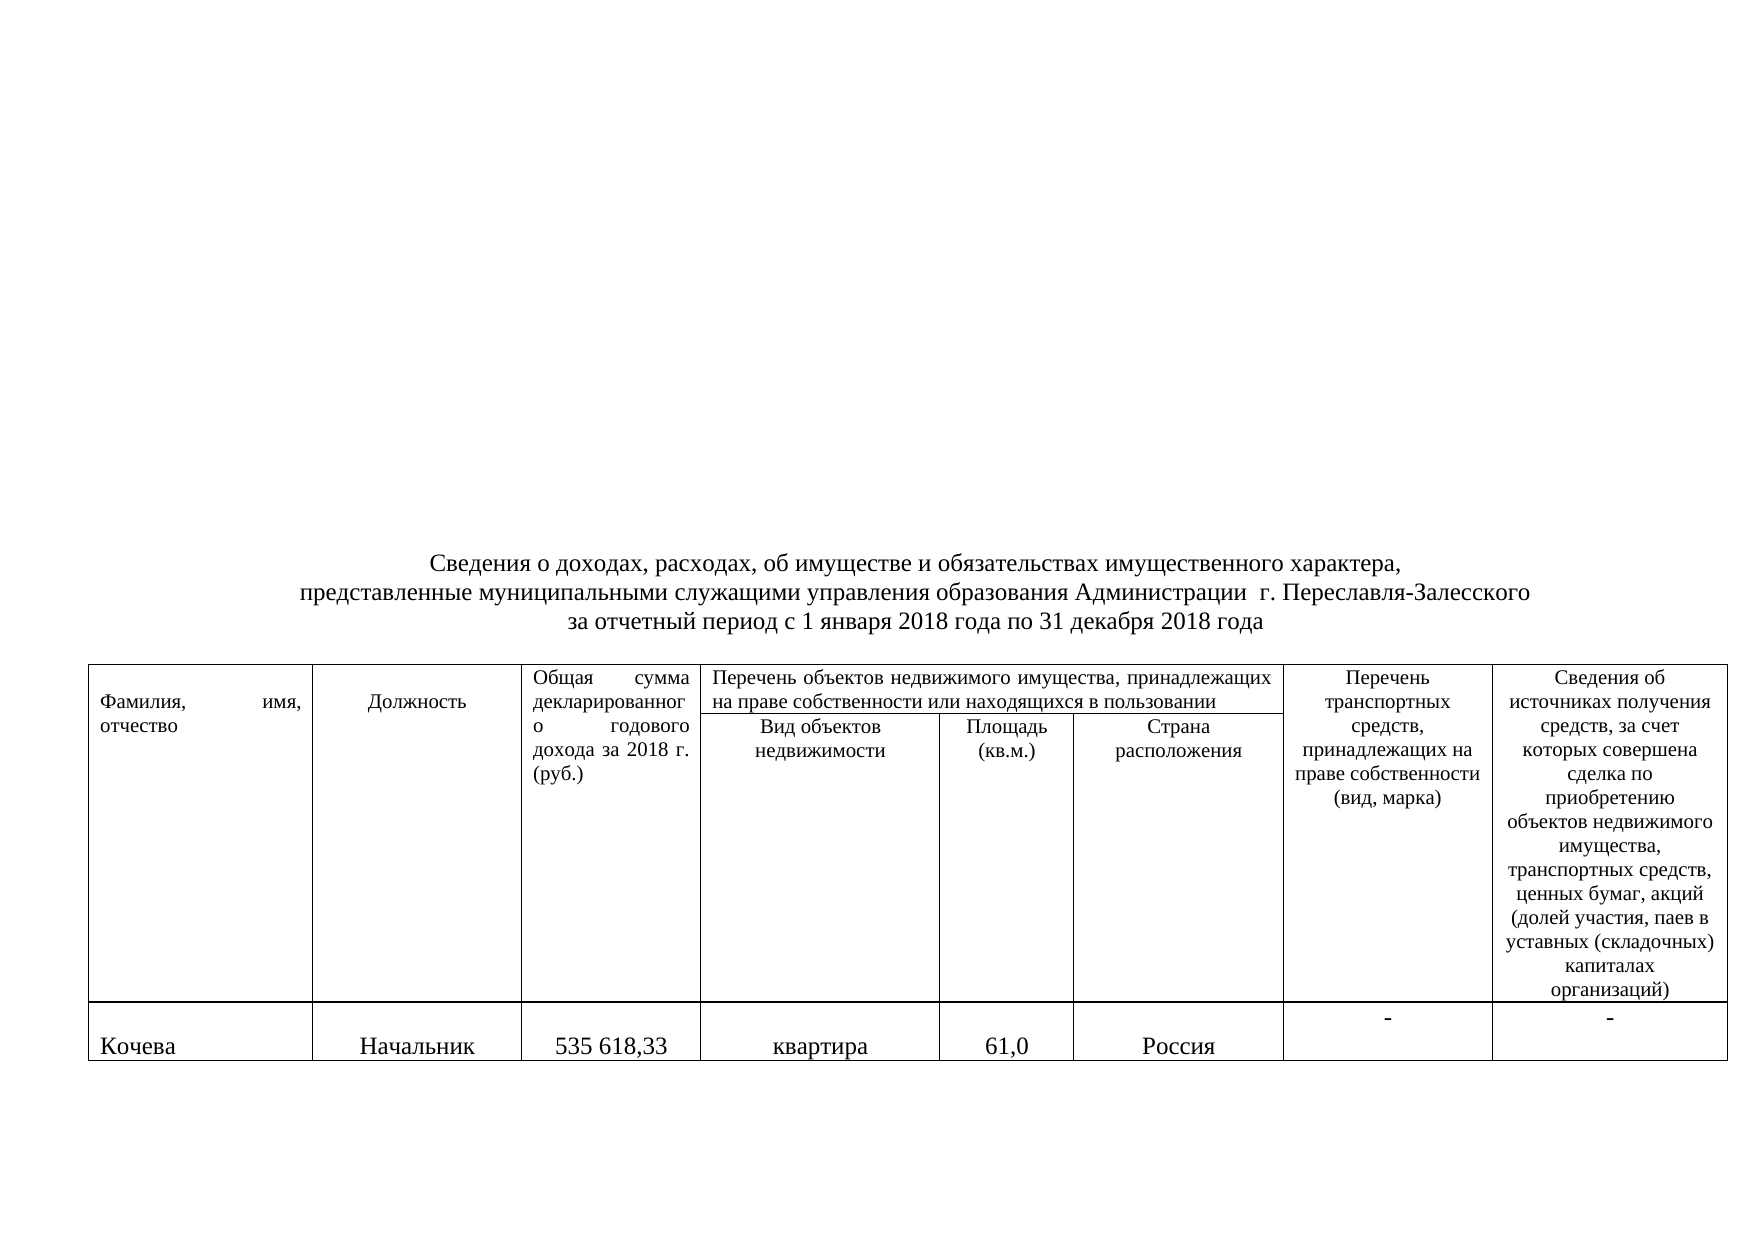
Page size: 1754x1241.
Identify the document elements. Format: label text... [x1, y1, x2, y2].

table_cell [940, 1003, 1073, 1060]
table_header Перечень транспортных средств, принадлежащих на праве собственности (вид, марка) [1284, 665, 1492, 1001]
table_header Фамилия, имя, отчество [89, 665, 312, 1001]
text за отчетный период с 1 января 2018 года по 31 декабря 2018 года [192, 606, 1639, 635]
table_header Перечень объектов недвижимого имущества, принадлежащих на праве собственности или находящихся в пользовании [701, 665, 1283, 713]
table_cell - [1493, 1003, 1727, 1060]
table_cell Площадь (кв.м.) [940, 714, 1073, 1001]
table_header Общая сумма декларированного годового дохода за 2018 г. (руб.) [522, 665, 700, 1001]
table_cell Вид объектов недвижимости [701, 714, 939, 1001]
table_header Сведения об источниках получения средств, за счет которых совершена сделка по приобретению объектов недвижимого имущества, транспортных средств, ценных бумаг, акций (долей участия, паев в уставных (складочных) капиталах организаций) [1493, 665, 1727, 1001]
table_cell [1074, 1003, 1283, 1060]
table_cell Страна расположения [1074, 714, 1283, 1001]
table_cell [89, 1003, 312, 1060]
table_cell 535 618,33 [522, 1003, 700, 1060]
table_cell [701, 1003, 939, 1060]
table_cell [313, 1003, 521, 1060]
table_header Должность [313, 665, 521, 1001]
text представленные муниципальными служащими управления образования Администрации г. Переславля-Залесского [192, 577, 1639, 606]
table_cell - [1284, 1003, 1492, 1060]
text Сведения о доходах, расходах, об имуществе и обязательствах имущественного характера, [192, 548, 1639, 577]
